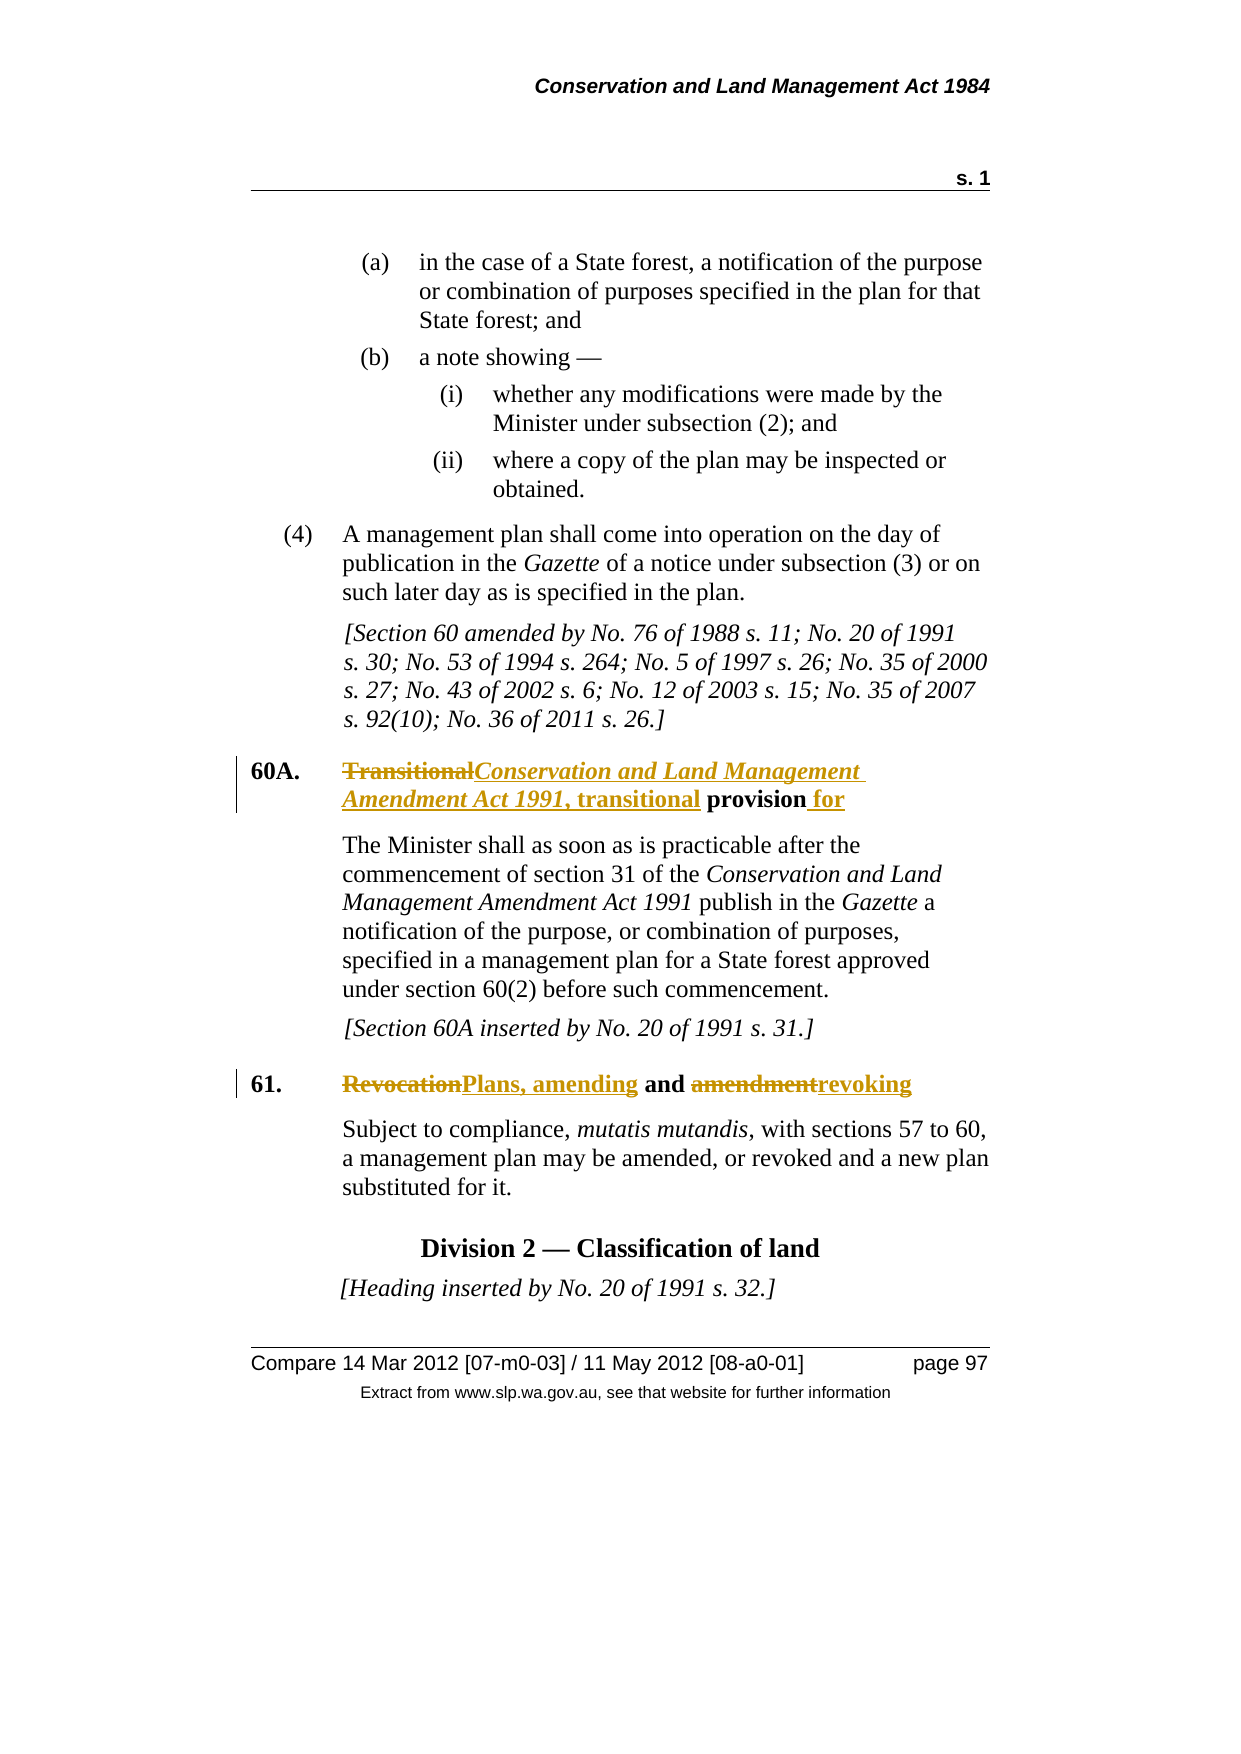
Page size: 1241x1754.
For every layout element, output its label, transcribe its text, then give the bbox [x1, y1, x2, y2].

text (4) A management plan shall come into operation on the day of publication in the Gazette of a notice under subsection (3) or on such later day as is specified in the plan. [251, 519, 990, 605]
subtitle Division 2 — Classification of land [251, 1232, 990, 1263]
text (ii) where a copy of the plan may be inspected or obtained. [251, 445, 990, 502]
subtitle 61. and [251, 1069, 990, 1097]
text (a) in the case of a State forest, a notification of the purpose or combination of purposes specified in the plan for that State forest; and [251, 247, 990, 334]
subtitle 60A. provision [251, 756, 990, 813]
text The Minister shall as soon as is practicable after the commencement of section 31 of the Conservation and Land Management Amendment Act 1991 publish in the Gazette a notification of the purpose, or combination of purposes, specified in a management plan for a State forest approved under section 60(2) before such commencement. [251, 830, 990, 1002]
text Subject to compliance, mutatis mutandis, with sections 57 to 60, a management plan may be amended, or revoked and a new plan substituted for it. [251, 1114, 990, 1200]
text [Section 60A inserted by No. 20 of 1991 s. 31.] [251, 1013, 990, 1042]
subtitle [Heading inserted by No. 20 of 1991 s. 32.] [251, 1273, 990, 1302]
text (i) whether any modifications were made by the Minister under subsection (2); and [251, 379, 990, 437]
text (b) a note showing — [251, 342, 990, 371]
text [Section 60 amended by No. 76 of 1988 s. 11; No. 20 of 1991 s. 30; No. 53 of 1994 s. 264; No. 5 of 1997 s. 26; No. 35 of 2000 s. 27; No. 43 of 2002 s. 6; No. 12 of 2003 s. 15; No. 35 of 2007 s. 92(10); No. 36 of 2011 s. 26.] [251, 618, 990, 733]
